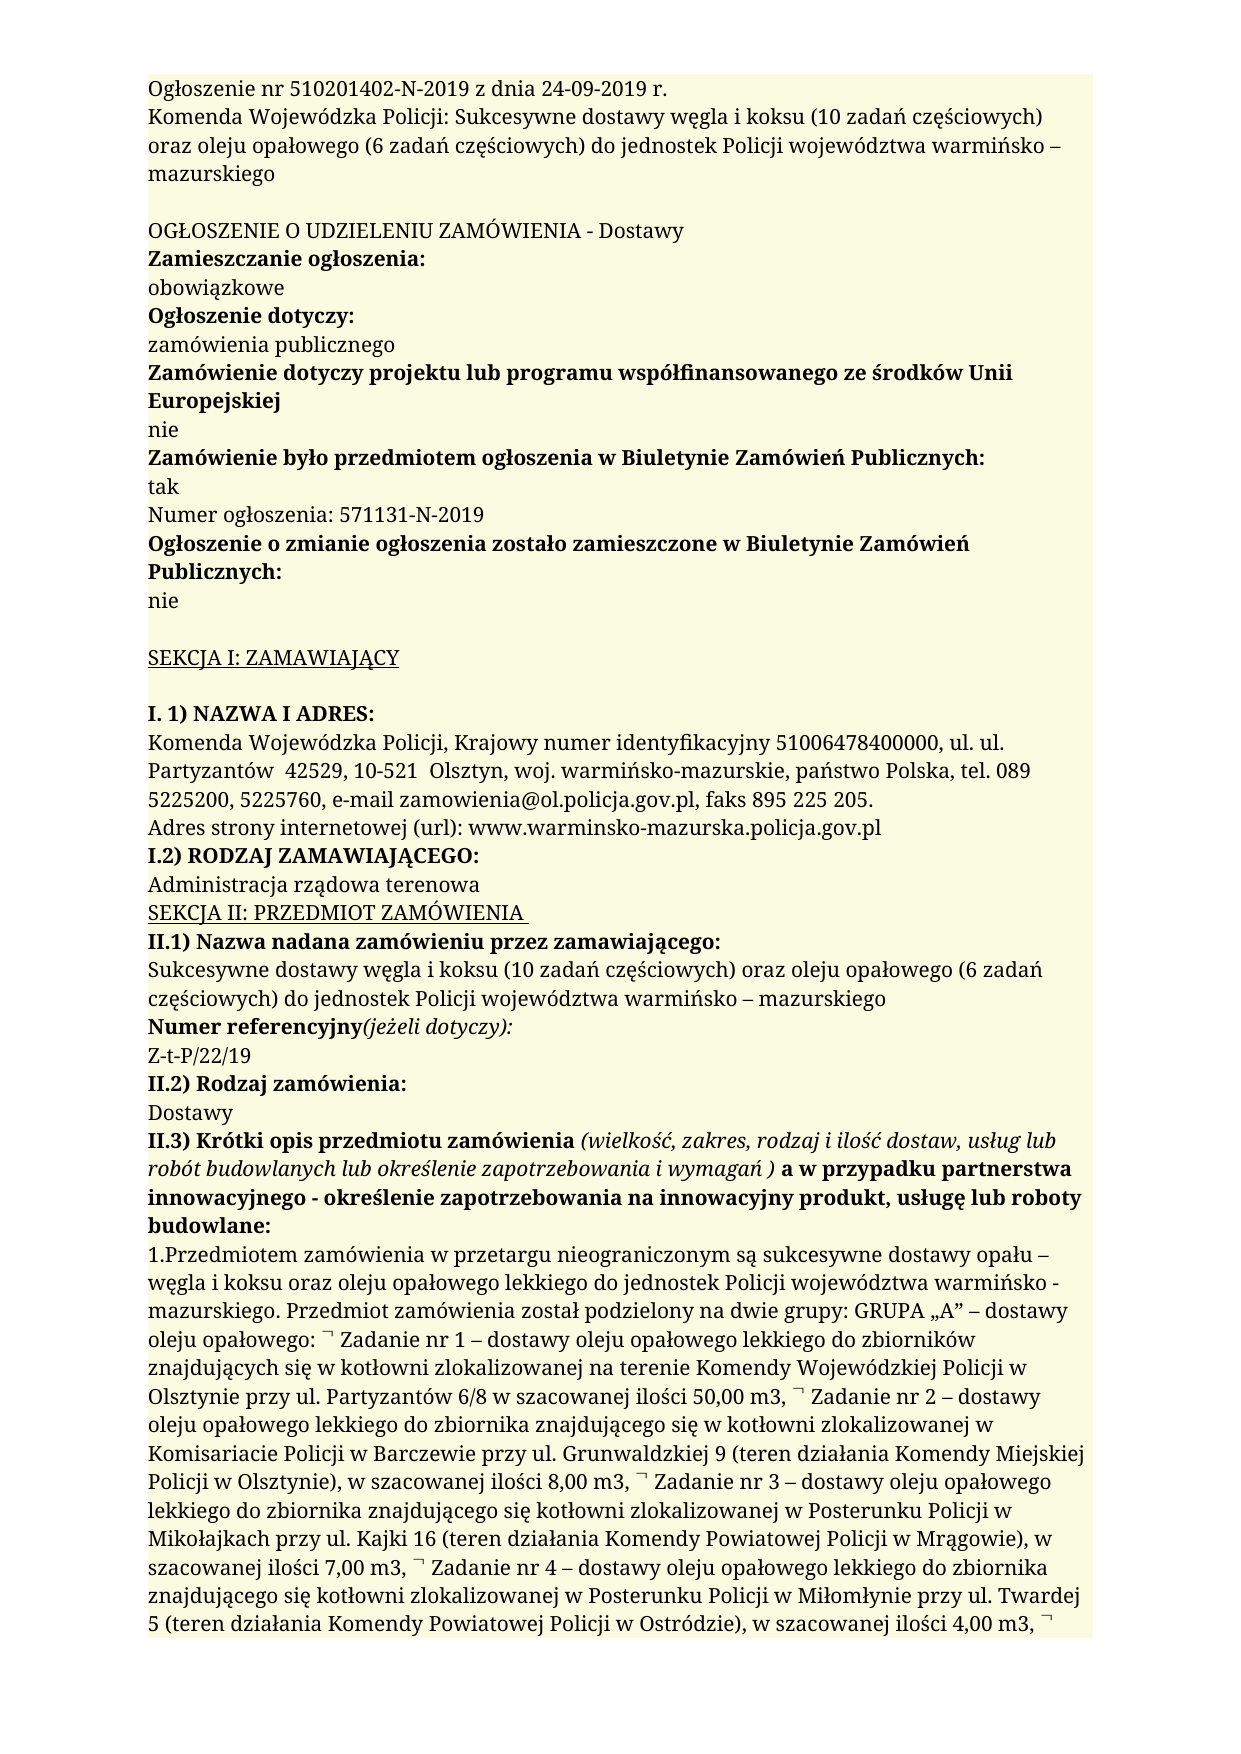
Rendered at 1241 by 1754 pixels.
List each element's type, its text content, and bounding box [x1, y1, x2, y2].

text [148, 1240, 1093, 1638]
text Ogłoszenie dotyczy: [148, 301, 1093, 330]
text Zamieszczanie ogłoszenia: [148, 244, 1093, 273]
text SEKCJA II: PRZEDMIOT ZAMÓWIENIA [148, 898, 1093, 927]
text nie [148, 415, 1093, 443]
text obowiązkowe [148, 273, 1093, 301]
text II.3) Krótki opis przedmiotu zamówienia (wielkość, zakres, rodzaj i ilość dostaw, usług lub robót budowlanych lub określenie zapotrzebowania i wymagań ) a w przypadku partnerstwa innowacyjnego - określenie zapotrzebowania na innowacyjny produkt, usługę lub roboty budowlane: [148, 1126, 1093, 1240]
text SEKCJA I: ZAMAWIAJĄCY [148, 643, 1093, 671]
text nie [148, 586, 1093, 614]
text Administracja rządowa terenowa [148, 870, 1093, 898]
text Ogłoszenie nr 510201402-N-2019 z dnia 24-09-2019 r. [148, 74, 1093, 102]
text II.2) Rodzaj zamówienia: [148, 1069, 1093, 1098]
text Zamówienie było przedmiotem ogłoszenia w Biuletynie Zamówień Publicznych: [148, 443, 1093, 472]
text Komenda Wojewódzka Policji, Krajowy numer identyfikacyjny 51006478400000, ul. ul. Partyzantów 42529, 10-521 Olsztyn, woj. warmińsko-mazurskie, państwo Polska, tel. 089 5225200, 5225760, e-mail zamowienia@ol.policja.gov.pl, faks 895 225 205. Adres strony internetowej (url): www.warminsko-mazurska.policja.gov.pl [148, 728, 1093, 842]
text Sukcesywne dostawy węgla i koksu (10 zadań częściowych) oraz oleju opałowego (6 zadań częściowych) do jednostek Policji województwa warmińsko – mazurskiego [148, 955, 1093, 1012]
text tak Numer ogłoszenia: 571131-N-2019 [148, 472, 1093, 529]
text Dostawy [148, 1098, 1093, 1126]
text I. 1) NAZWA I ADRES: [148, 699, 1093, 728]
text Numer referencyjny(jeżeli dotyczy): [148, 1012, 1093, 1041]
text I.2) RODZAJ ZAMAWIAJĄCEGO: [148, 842, 1093, 870]
text Komenda Wojewódzka Policji: Sukcesywne dostawy węgla i koksu (10 zadań częściowych) oraz oleju opałowego (6 zadań częściowych) do jednostek Policji województwa warmińsko – mazurskiego OGŁOSZENIE O UDZIELENIU ZAMÓWIENIA - Dostawy [148, 102, 1093, 244]
text Ogłoszenie o zmianie ogłoszenia zostało zamieszczone w Biuletynie Zamówień Publicznych: [148, 529, 1093, 586]
text zamówienia publicznego [148, 330, 1093, 358]
text II.1) Nazwa nadana zamówieniu przez zamawiającego: [148, 927, 1093, 955]
text Z-t-P/22/19 [148, 1041, 1093, 1069]
text Zamówienie dotyczy projektu lub programu współfinansowanego ze środków Unii Europejskiej [148, 358, 1093, 415]
